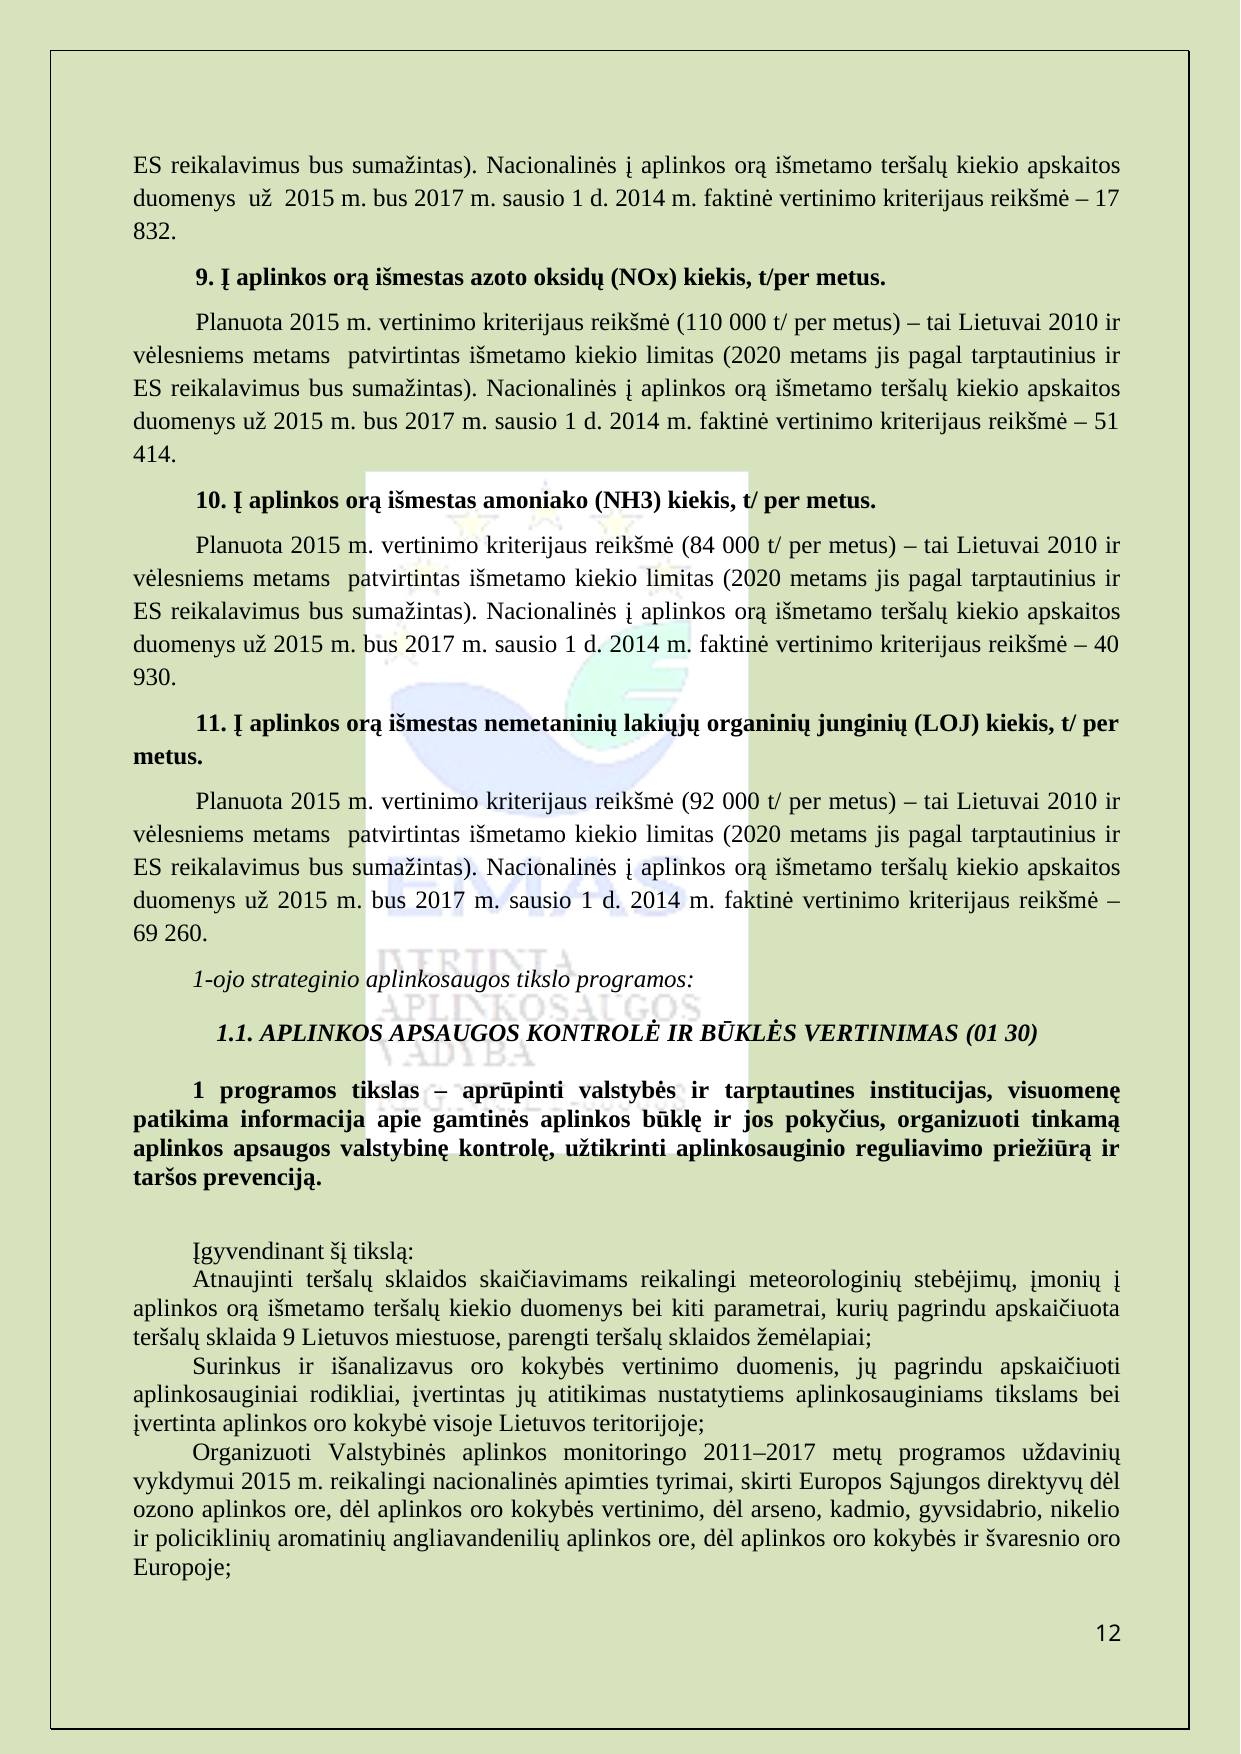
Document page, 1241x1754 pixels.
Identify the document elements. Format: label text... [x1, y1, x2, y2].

text Organizuoti Valstybinės aplinkos monitoringo 2011–2017 metų programos uždavinių vykdymui 2015 m. reikalingi nacionalinės apimties tyrimai, skirti Europos Sąjungos direktyvų dėl ozono aplinkos ore, dėl aplinkos oro kokybės vertinimo, dėl arseno, kadmio, gyvsidabrio, nikelio ir policiklinių aromatinių angliavandenilių aplinkos ore, dėl aplinkos oro kokybės ir švaresnio oro Europoje; [133, 1437, 1121, 1581]
text 1 programos tikslas – aprūpinti valstybės ir tarptautines institucijas, visuomenę patikima informacija apie gamtinės aplinkos būklę ir jos pokyčius, organizuoti tinkamą aplinkos apsaugos valstybinę kontrolę, užtikrinti aplinkosauginio reguliavimo priežiūrą ir taršos prevenciją. [133, 1075, 1121, 1190]
text 11. Į aplinkos orą išmestas nemetaninių lakiųjų organinių junginių (LOJ) kiekis, t/ per metus. [133, 708, 1121, 769]
text Planuota 2015 m. vertinimo kriterijaus reikšmė (84 000 t/ per metus) – tai Lietuvai 2010 ir vėlesniems metams patvirtintas išmetamo kiekio limitas (2020 metams jis pagal tarptautinius ir ES reikalavimus bus sumažintas). Nacionalinės į aplinkos orą išmetamo teršalų kiekio apskaitos duomenys už 2015 m. bus 2017 m. sausio 1 d. 2014 m. faktinė vertinimo kriterijaus reikšmė – 40 930. [133, 530, 1121, 691]
text 1-ojo strateginio aplinkosaugos tikslo programos: [133, 964, 1121, 993]
text 9. Į aplinkos orą išmestas azoto oksidų (NOx) kiekis, t/per metus. [133, 262, 1121, 290]
text Surinkus ir išanalizavus oro kokybės vertinimo duomenis, jų pagrindu apskaičiuoti aplinkosauginiai rodikliai, įvertintas jų atitikimas nustatytiems aplinkosauginiams tikslams bei įvertinta aplinkos oro kokybė visoje Lietuvos teritorijoje; [133, 1351, 1121, 1437]
text Atnaujinti teršalų sklaidos skaičiavimams reikalingi meteorologinių stebėjimų, įmonių į aplinkos orą išmetamo teršalų kiekio duomenys bei kiti parametrai, kurių pagrindu apskaičiuota teršalų sklaida 9 Lietuvos miestuose, parengti teršalų sklaidos žemėlapiai; [133, 1264, 1121, 1351]
text Planuota 2015 m. vertinimo kriterijaus reikšmė (92 000 t/ per metus) – tai Lietuvai 2010 ir vėlesniems metams patvirtintas išmetamo kiekio limitas (2020 metams jis pagal tarptautinius ir ES reikalavimus bus sumažintas). Nacionalinės į aplinkos orą išmetamo teršalų kiekio apskaitos duomenys už 2015 m. bus 2017 m. sausio 1 d. 2014 m. faktinė vertinimo kriterijaus reikšmė – 69 260. [133, 786, 1121, 947]
text 10. Į aplinkos orą išmestas amoniako (NH3) kiekis, t/ per metus. [133, 485, 1121, 513]
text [133, 150, 1121, 245]
text Planuota 2015 m. vertinimo kriterijaus reikšmė (110 000 t/ per metus) – tai Lietuvai 2010 ir vėlesniems metams patvirtintas išmetamo kiekio limitas (2020 metams jis pagal tarptautinius ir ES reikalavimus bus sumažintas). Nacionalinės į aplinkos orą išmetamo teršalų kiekio apskaitos duomenys už 2015 m. bus 2017 m. sausio 1 d. 2014 m. faktinė vertinimo kriterijaus reikšmė – 51 414. [133, 307, 1121, 468]
text Įgyvendinant šį tikslą: [133, 1236, 1121, 1264]
subtitle 1.1. APLINKOS APSAUGOS KONTROLĖ IR BŪKLĖS VERTINIMAS (01 30) [133, 1018, 1121, 1047]
